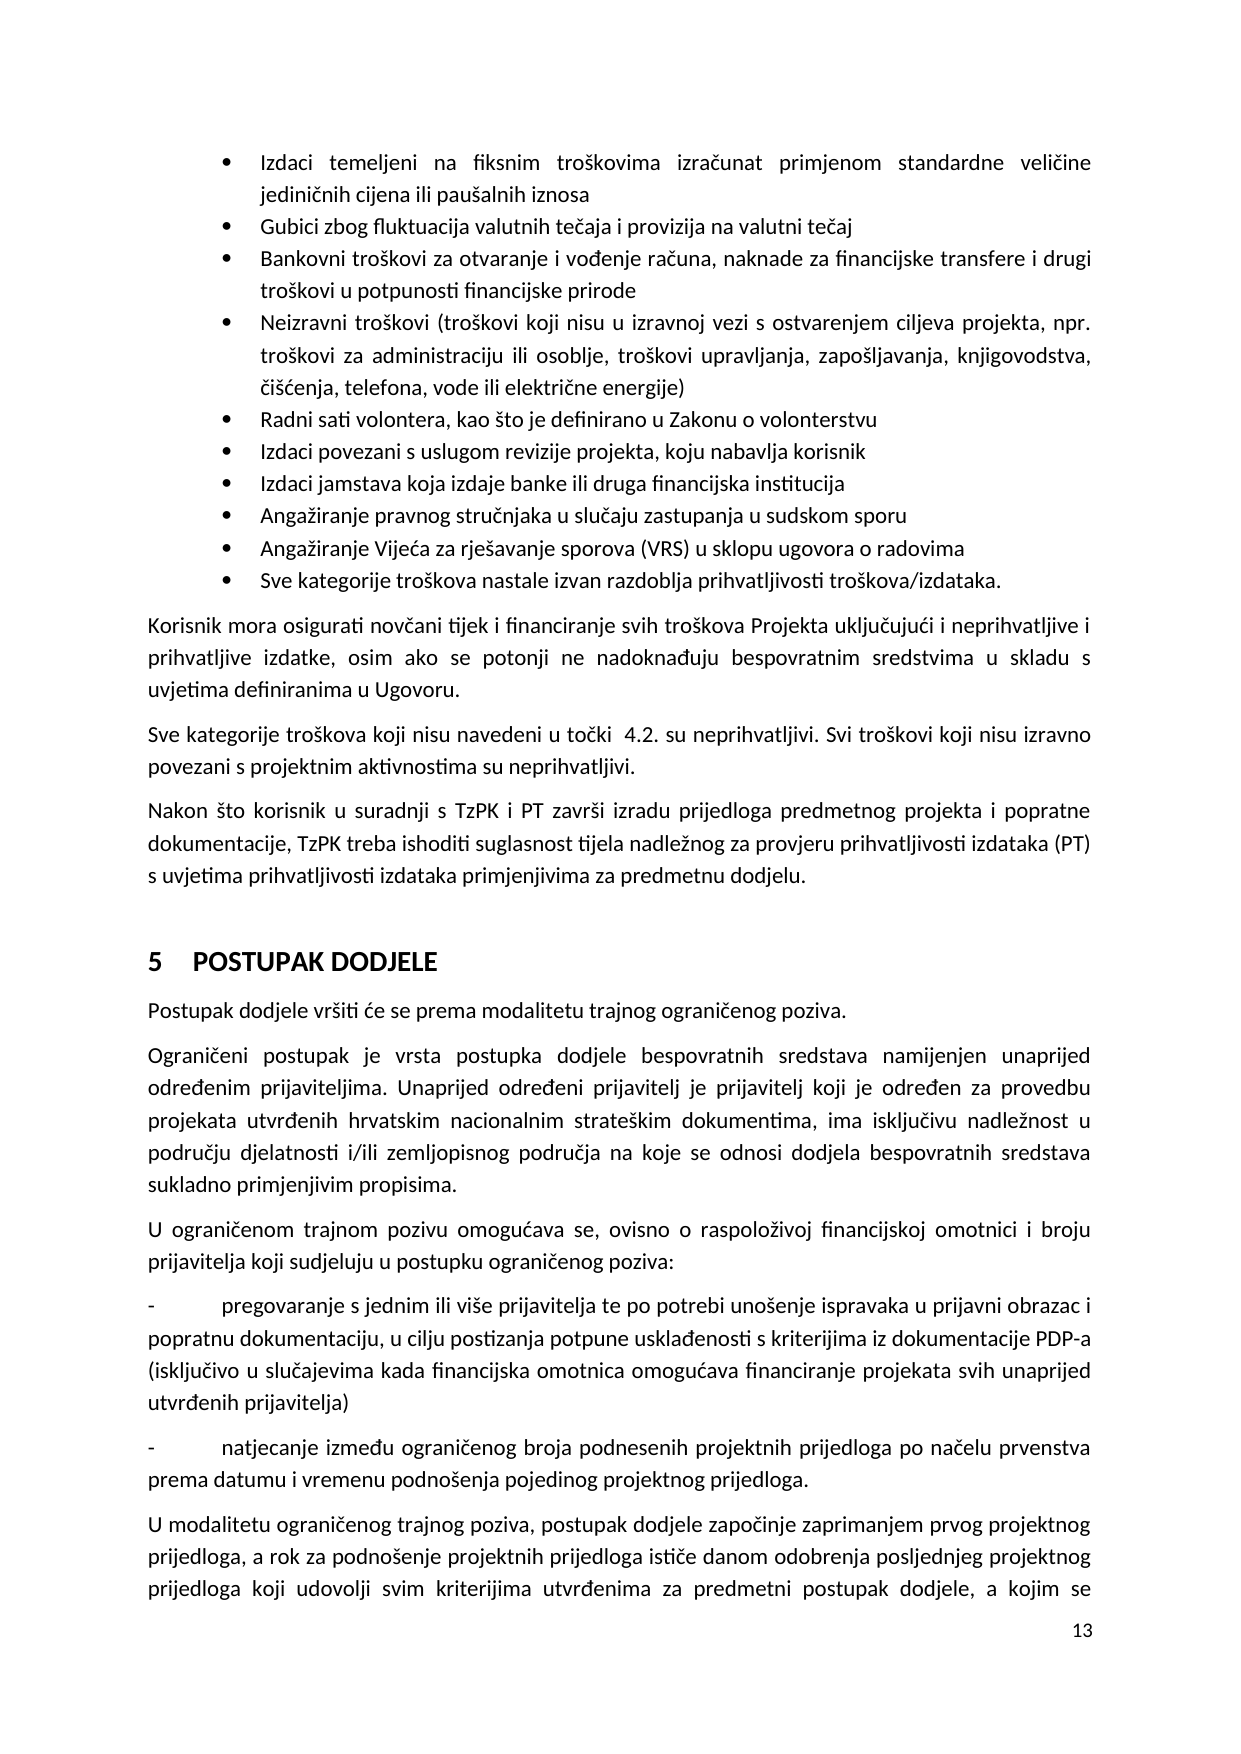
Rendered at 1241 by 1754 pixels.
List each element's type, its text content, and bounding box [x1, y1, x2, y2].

list Gubici zbog fluktuacija valutnih tečaja i provizija na valutni tečaj [223, 212, 1093, 240]
list Radni sati volontera, kao što je definirano u Zakonu o volonterstvu [223, 405, 1093, 433]
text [148, 1510, 1093, 1602]
text Sve kategorije troškova koji nisu navedeni u točki 4.2. su neprihvatljivi. Svi troškovi koji nisu izravno povezani s projektnim aktivnostima su neprihvatljivi. [148, 720, 1093, 780]
text Ograničeni postupak je vrsta postupka dodjele bespovratnih sredstava namijenjen unaprijed određenim prijaviteljima. Unaprijed određeni prijavitelj je prijavitelj koji je određen za provedbu projekata utvrđenih hrvatskim nacionalnim strateškim dokumentima, ima isključivu nadležnost u području djelatnosti i/ili zemljopisnog područja na koje se odnosi dodjela bespovratnih sredstava sukladno primjenjivim propisima. [148, 1041, 1093, 1198]
list Izdaci temeljeni na fiksnim troškovima izračunat primjenom standardne veličine jediničnih cijena ili paušalnih iznosa [223, 148, 1093, 208]
text - natjecanje između ograničenog broja podnesenih projektnih prijedloga po načelu prvenstva prema datumu i vremenu podnošenja pojedinog projektnog prijedloga. [148, 1433, 1093, 1493]
list Sve kategorije troškova nastale izvan razdoblja prihvatljivosti troškova/izdataka. [223, 566, 1093, 594]
list Izdaci povezani s uslugom revizije projekta, koju nabavlja korisnik [223, 437, 1093, 465]
text Postupak dodjele vršiti će se prema modalitetu trajnog ograničenog poziva. [148, 997, 1093, 1025]
text - pregovaranje s jednim ili više prijavitelja te po potrebi unošenje ispravaka u prijavni obrazac i popratnu dokumentaciju, u cilju postizanja potpune usklađenosti s kriterijima iz dokumentacije PDP-a (isključivo u slučajevima kada financijska omotnica omogućava financiranje projekata svih unaprijed utvrđenih prijavitelja) [148, 1292, 1093, 1416]
list Angažiranje pravnog stručnjaka u slučaju zastupanja u sudskom sporu [223, 502, 1093, 530]
list Angažiranje Vijeća za rješavanje sporova (VRS) u sklopu ugovora o radovima [223, 534, 1093, 562]
subtitle POSTUPAK DODJELE [148, 943, 1093, 979]
text Nakon što korisnik u suradnji s TzPK i PT završi izradu prijedloga predmetnog projekta i popratne dokumentacije, TzPK treba ishoditi suglasnost tijela nadležnog za provjeru prihvatljivosti izdataka (PT) s uvjetima prihvatljivosti izdataka primjenjivima za predmetnu dodjelu. [148, 797, 1093, 889]
text Korisnik mora osigurati novčani tijek i financiranje svih troškova Projekta uključujući i neprihvatljive i prihvatljive izdatke, osim ako se potonji ne nadoknađuju bespovratnim sredstvima u skladu s uvjetima definiranima u Ugovoru. [148, 611, 1093, 703]
list Izdaci jamstava koja izdaje banke ili druga financijska institucija [223, 469, 1093, 497]
list Bankovni troškovi za otvaranje i vođenje računa, naknade za financijske transfere i drugi troškovi u potpunosti financijske prirode [223, 244, 1093, 304]
text U ograničenom trajnom pozivu omogućava se, ovisno o raspoloživoj financijskoj omotnici i broju prijavitelja koji sudjeluju u postupku ograničenog poziva: [148, 1215, 1093, 1275]
list Neizravni troškovi (troškovi koji nisu u izravnoj vezi s ostvarenjem ciljeva projekta, npr. troškovi za administraciju ili osoblje, troškovi upravljanja, zapošljavanja, knjigovodstva, čišćenja, telefona, vode ili električne energije) [223, 308, 1093, 401]
